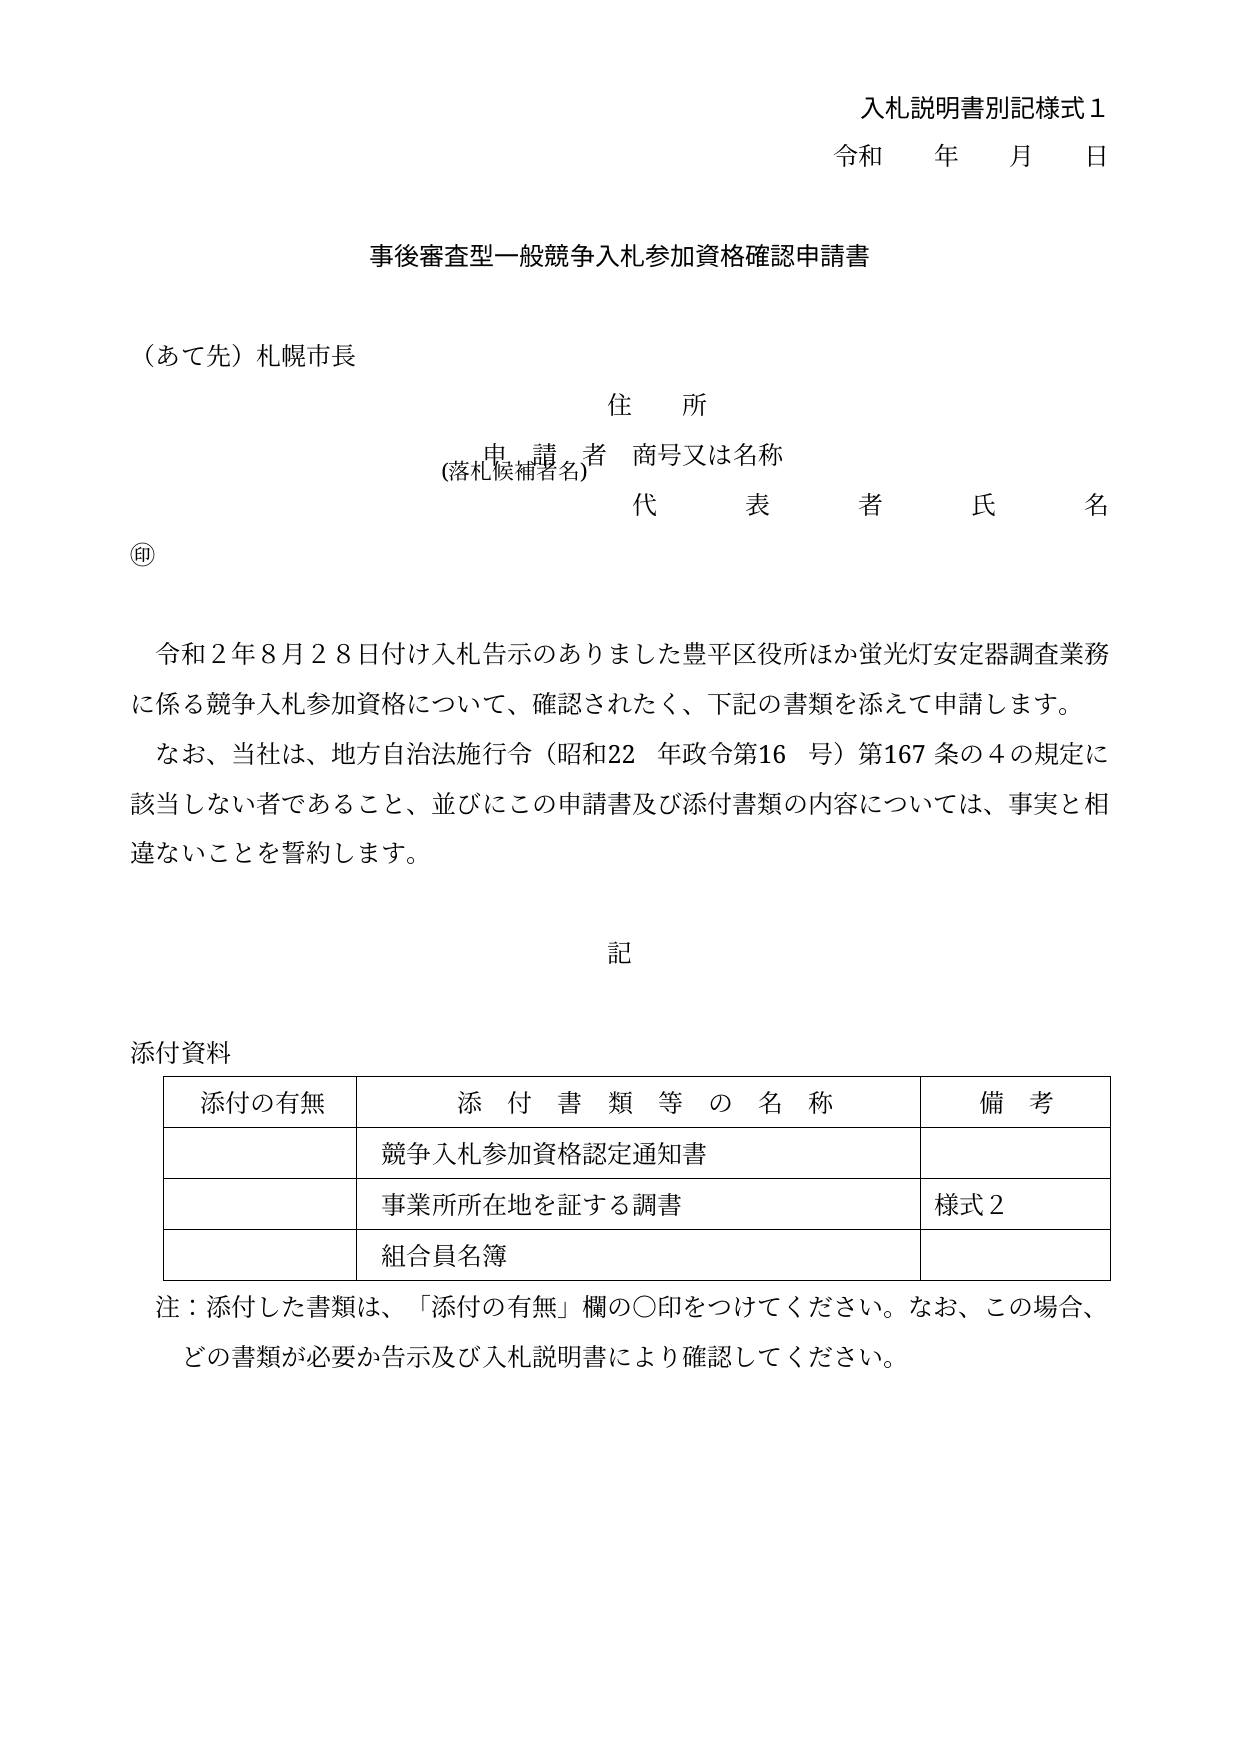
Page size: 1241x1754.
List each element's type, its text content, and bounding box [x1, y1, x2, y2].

table_cell [921, 1230, 1110, 1279]
text 注：添付した書類は、「添付の有無」欄の○印をつけてください。なお、この場合、どの書類が必要か告示及び入札説明書により確認してください。 [156, 1281, 1109, 1380]
table_cell [164, 1230, 356, 1279]
text 記 [131, 927, 1109, 977]
table_header 添付の有無 [164, 1077, 356, 1127]
text 事後審査型一般競争入札参加資格確認申請書 [131, 230, 1109, 279]
text 添付資料 [131, 1026, 1109, 1076]
text なお、当社は、地方自治法施行令（昭和22年政令第16号）第167条の４の規定に該当しない者であること、並びにこの申請書及び添付書類の内容については、事実と相違ないことを誓約します。 [131, 728, 1109, 877]
table_cell [164, 1179, 356, 1229]
text 令和 年 月 日 [131, 130, 1109, 180]
table_cell 様式２ [921, 1179, 1110, 1229]
table_cell [164, 1128, 356, 1178]
table_header 備 考 [921, 1077, 1110, 1127]
table_cell [921, 1128, 1110, 1178]
text 代表者氏名 ㊞ [131, 479, 1109, 578]
text 申 請 者 商号又は名称 [131, 429, 1109, 479]
table_header 添 付 書 類 等 の 名 称 [357, 1077, 920, 1127]
table_cell 競争入札参加資格認定通知書 [357, 1128, 920, 1178]
text （あて先）札幌市長 [131, 329, 1109, 379]
text 令和２年８月２８日付け入札告示のありました豊平区役所ほか蛍光灯安定器調査業務に係る競争入札参加資格について、確認されたく、下記の書類を添えて申請します。 [131, 628, 1109, 728]
table_cell 組合員名簿 [357, 1230, 920, 1279]
text 住 所 [131, 379, 1109, 429]
table_cell 事業所所在地を証する調書 [357, 1179, 920, 1229]
